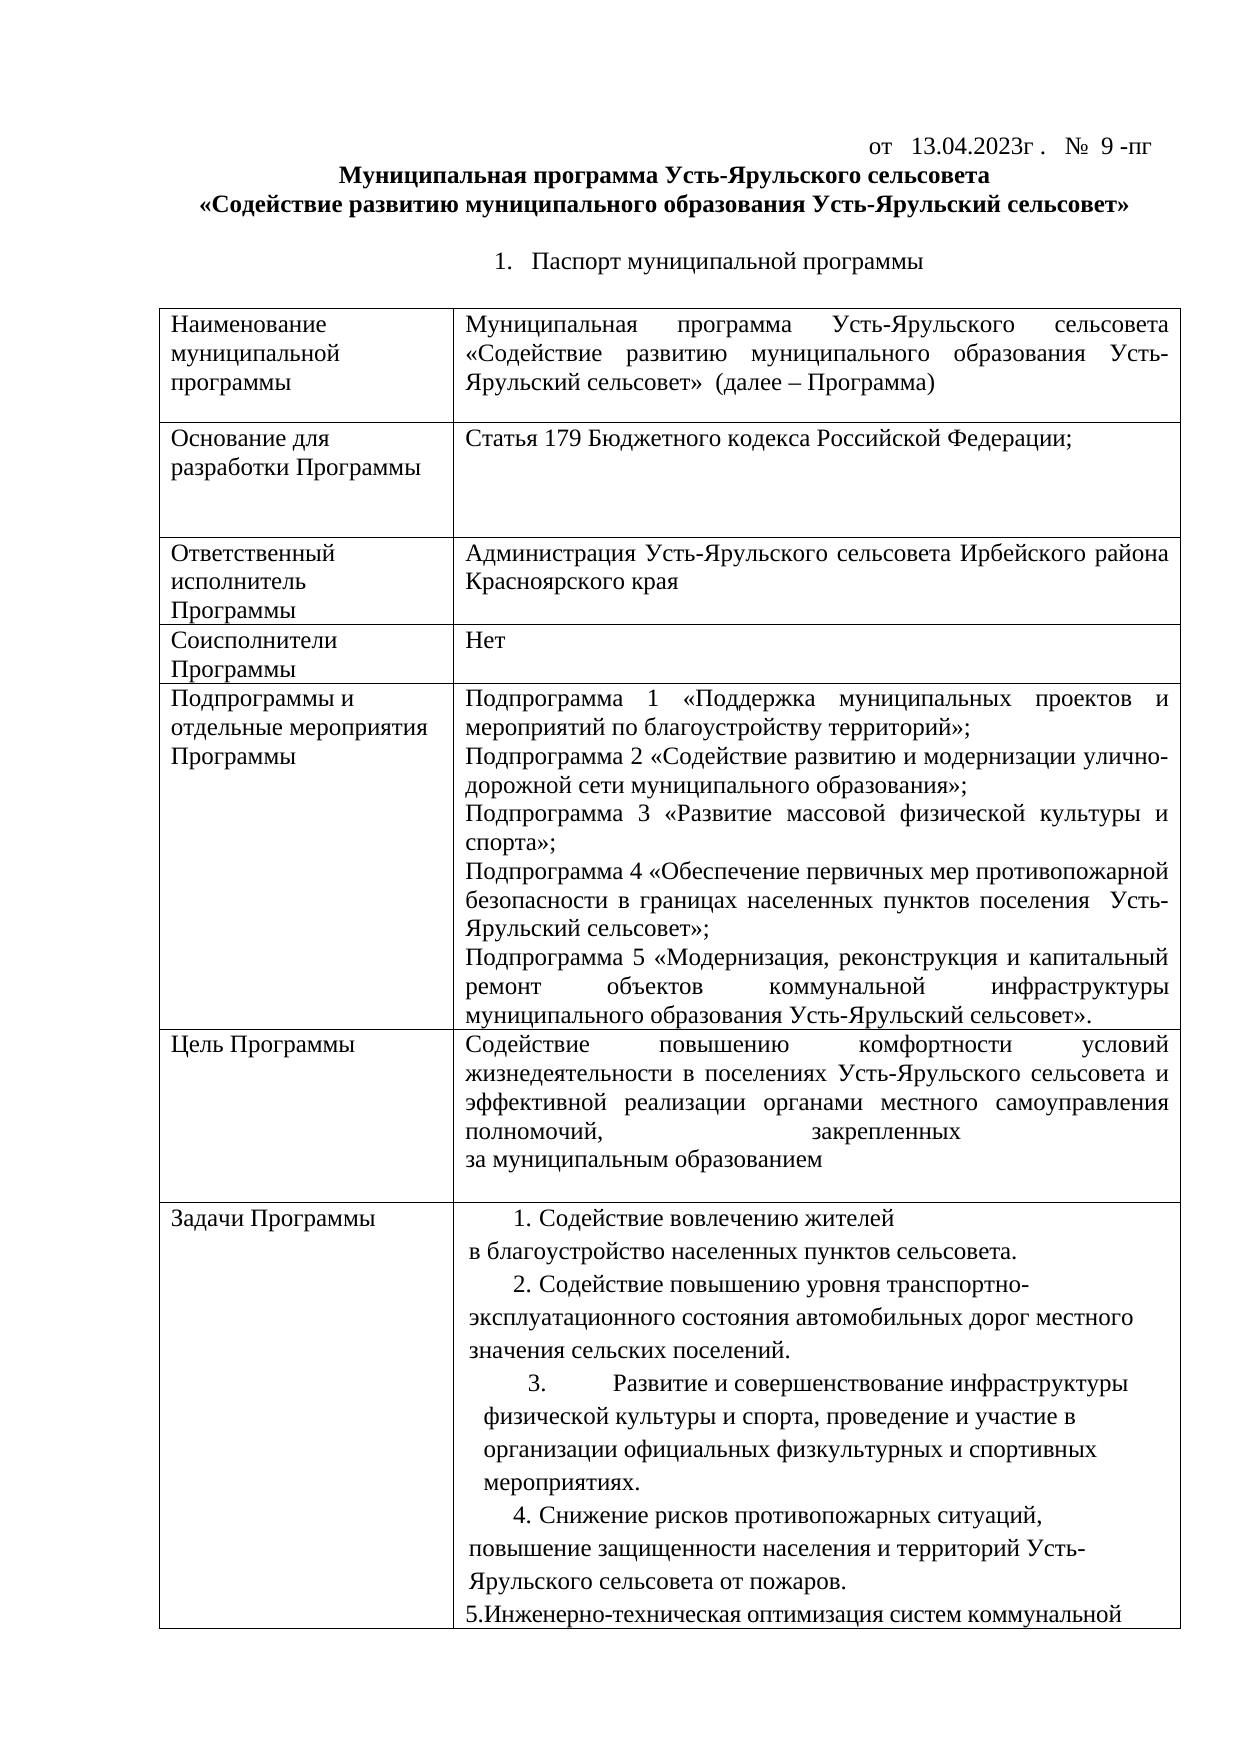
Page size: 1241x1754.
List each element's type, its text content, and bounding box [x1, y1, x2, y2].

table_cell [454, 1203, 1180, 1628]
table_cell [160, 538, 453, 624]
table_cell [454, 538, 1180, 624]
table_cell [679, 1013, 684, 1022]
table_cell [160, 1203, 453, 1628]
text «Содействие развитию муниципального образования Усть-Ярульский сельсовет» [177, 189, 1152, 217]
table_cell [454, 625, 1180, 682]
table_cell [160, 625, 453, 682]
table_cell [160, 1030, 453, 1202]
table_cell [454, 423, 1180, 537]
text от 13.04.2023г . № 9 -пг [177, 131, 1152, 160]
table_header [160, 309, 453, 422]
list Паспорт муниципальной программы [266, 246, 1152, 275]
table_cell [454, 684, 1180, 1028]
text Муниципальная программа Усть-Ярульского сельсовета [177, 160, 1152, 189]
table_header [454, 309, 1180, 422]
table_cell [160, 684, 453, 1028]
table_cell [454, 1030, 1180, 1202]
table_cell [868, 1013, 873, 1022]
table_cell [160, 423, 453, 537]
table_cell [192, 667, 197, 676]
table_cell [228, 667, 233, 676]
